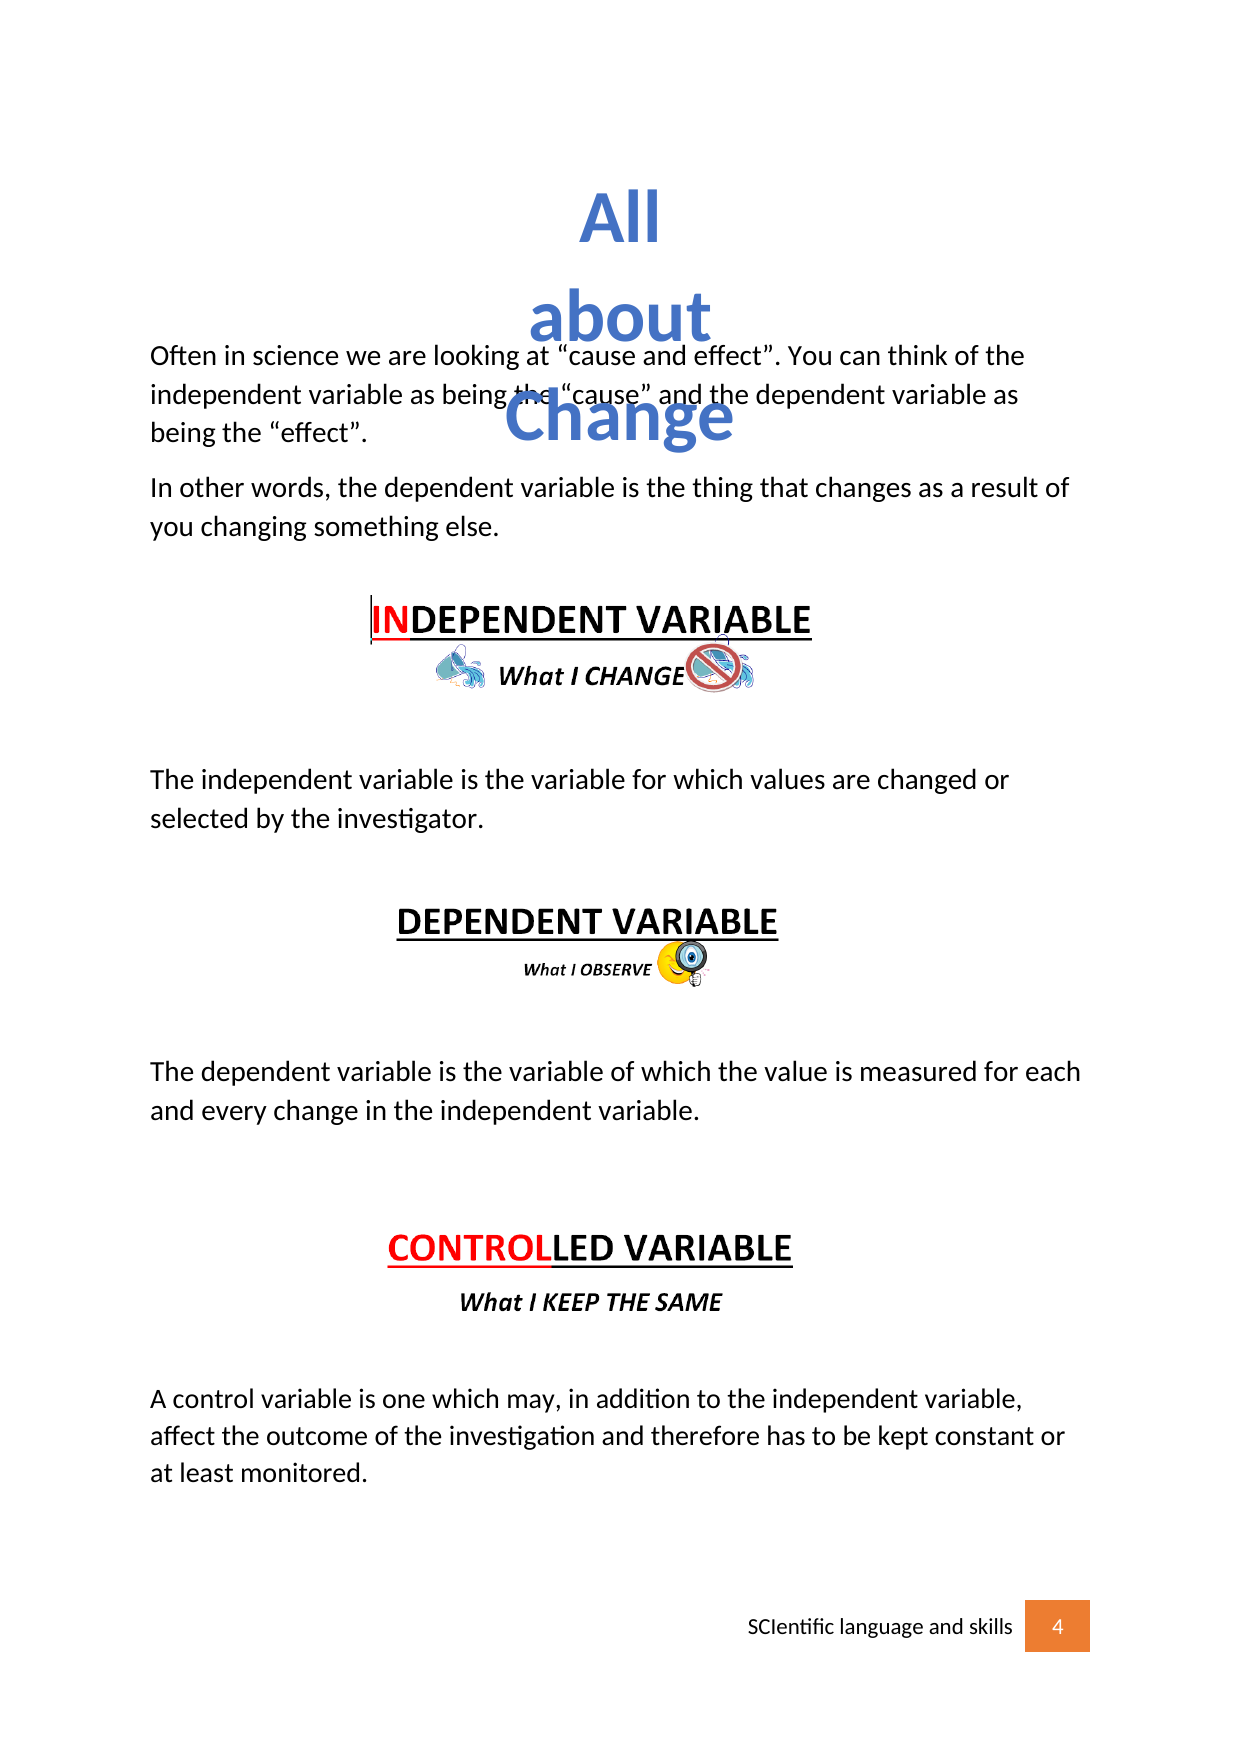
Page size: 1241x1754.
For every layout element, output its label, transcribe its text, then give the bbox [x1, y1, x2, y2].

text A control variable is one which may, in addition to the independent variable, affect the outcome of the investigation and therefore has to be kept constant or at least monitored. [150, 1381, 1090, 1490]
picture [381, 1223, 805, 1313]
text The independent variable is the variable for which values are changed or selected by the investigator. [150, 761, 1090, 835]
text In other words, the dependent variable is the thing that changes as a result of you changing something else. [150, 469, 1090, 543]
text Often in science we are looking at “cause and effect”. You can think of the independent variable as being the “cause” and the dependent variable as being the “effect”. [150, 337, 1090, 450]
picture [366, 595, 817, 702]
picture [394, 890, 783, 989]
text The dependent variable is the variable of which the value is measured for each and every change in the independent variable. [150, 1053, 1090, 1127]
